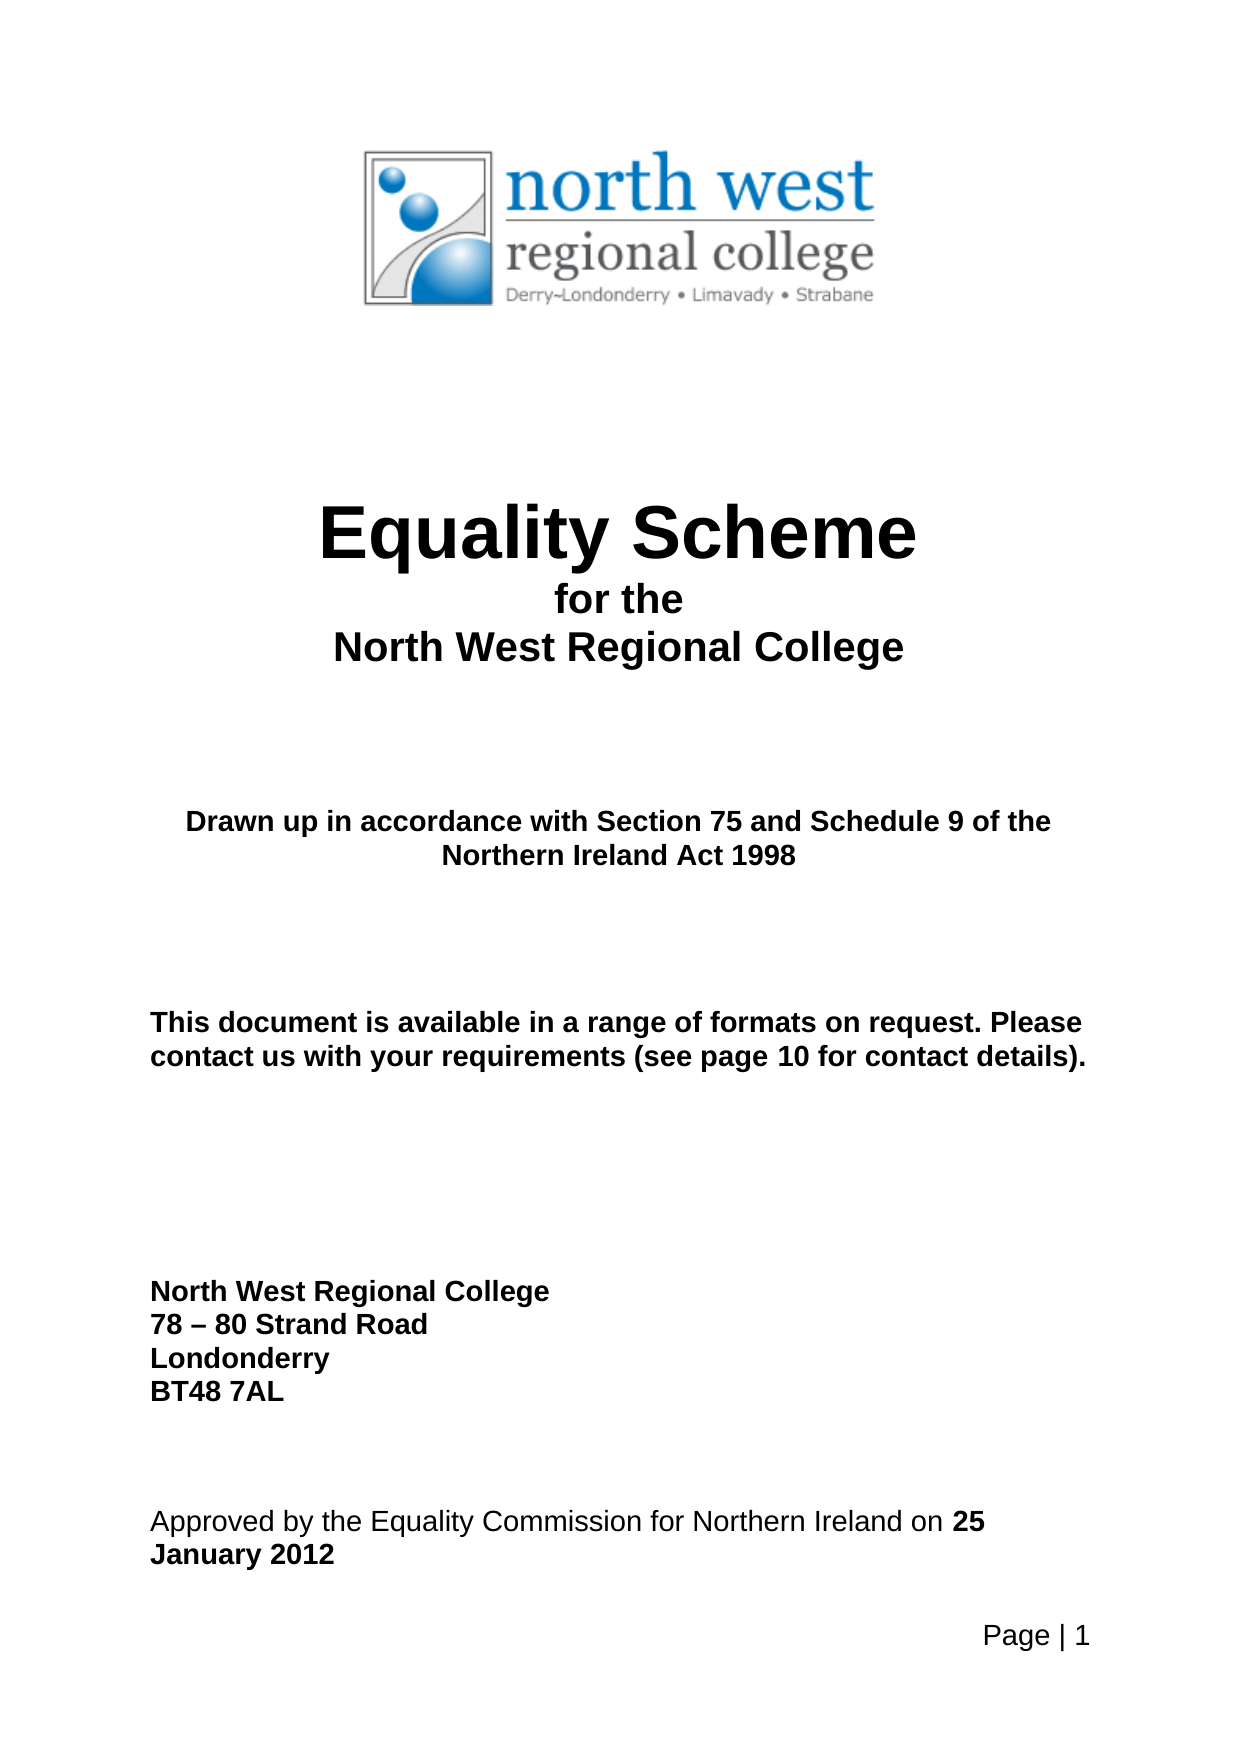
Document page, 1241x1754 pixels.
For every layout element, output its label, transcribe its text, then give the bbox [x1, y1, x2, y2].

text This document is available in a range of formats on request. Please contact us with your requirements (see page 10 for contact details). [150, 1005, 1087, 1072]
text Approved by the Equality Commission for Northern Ireland on 25 January 2012 [150, 1504, 1087, 1571]
text BT48 7AL [150, 1374, 1090, 1408]
text Equality Scheme [150, 488, 1087, 574]
text 78 – [150, 1307, 1090, 1341]
picture [362, 149, 876, 306]
text for the [150, 574, 1087, 622]
text Drawn up in accordance with and Schedule 9 of the Act 1998 [150, 804, 1087, 871]
